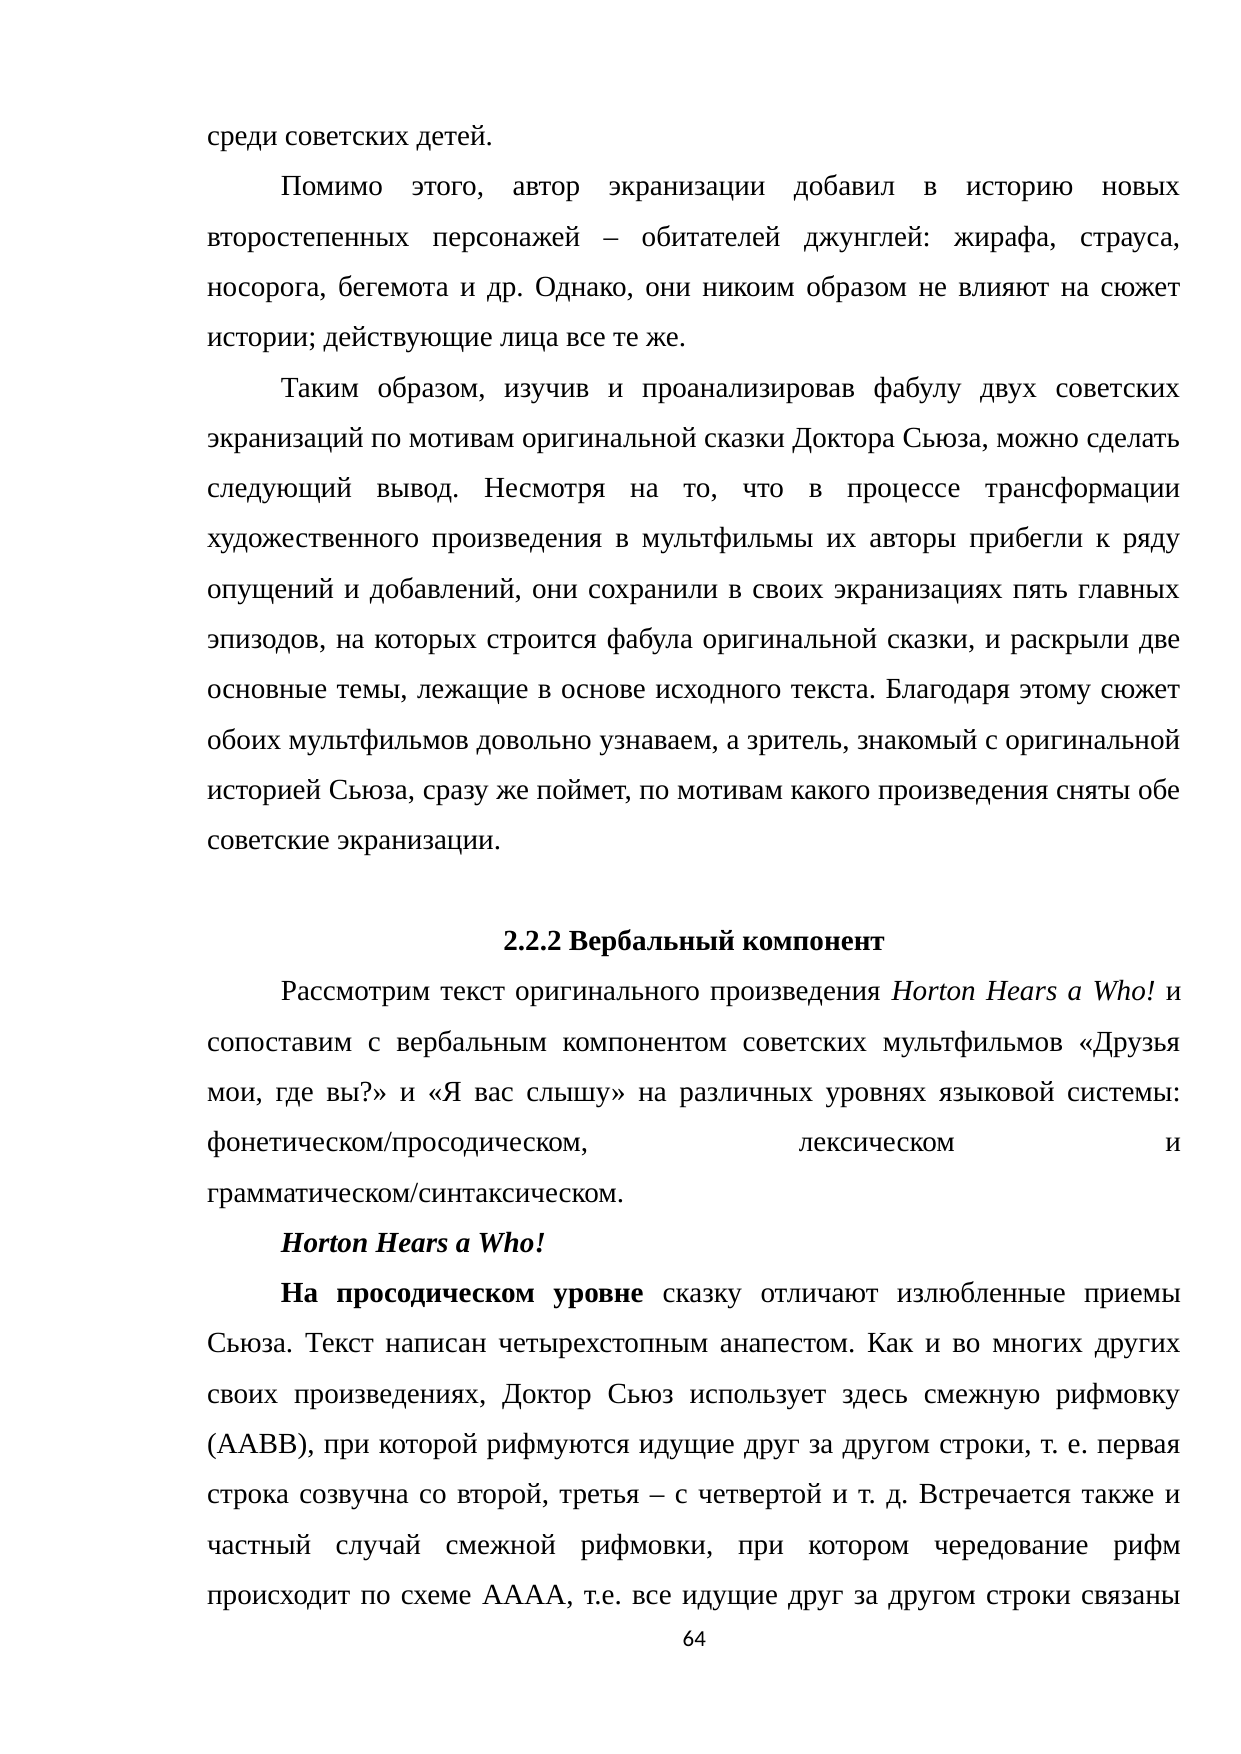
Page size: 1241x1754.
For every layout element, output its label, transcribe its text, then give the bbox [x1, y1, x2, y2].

text Помимо этого, автор экранизации добавил в историю новых второстепенных персонажей – обитателей джунглей: жирафа, страуса, носорога, бегемота и др. Однако, они никоим образом не влияют на сюжет истории; действующие лица все те же. [207, 168, 1181, 353]
text Horton Hears a Who! [207, 1225, 1181, 1258]
text Таким образом, изучив и проанализировав фабулу двух советских экранизаций по мотивам оригинальной сказки Доктора Сьюза, можно сделать следующий вывод. Несмотря на то, что в процессе трансформации художественного произведения в мультфильмы их авторы прибегли к ряду опущений и добавлений, они сохранили в своих экранизациях пять главных эпизодов, на которых строится фабула оригинальной сказки, и раскрыли две основные темы, лежащие в основе исходного текста. Благодаря этому сюжет обоих мультфильмов довольно узнаваем, а зритель, знакомый с оригинальной историей Сьюза, сразу же поймет, по мотивам какого произведения сняты обе советские экранизации. [207, 370, 1181, 856]
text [207, 118, 1181, 152]
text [207, 1275, 1181, 1611]
text 2.2.2 Вербальный компонент [207, 923, 1181, 957]
text Рассмотрим текст оригинального произведения Horton Hears a Who! и сопоставим с вербальным компонентом советских мультфильмов «Друзья мои, где вы?» и «Я вас слышу» на различных уровнях языковой системы: фонетическом/просодическом, лексическом и грамматическом/синтаксическом. [207, 973, 1181, 1208]
